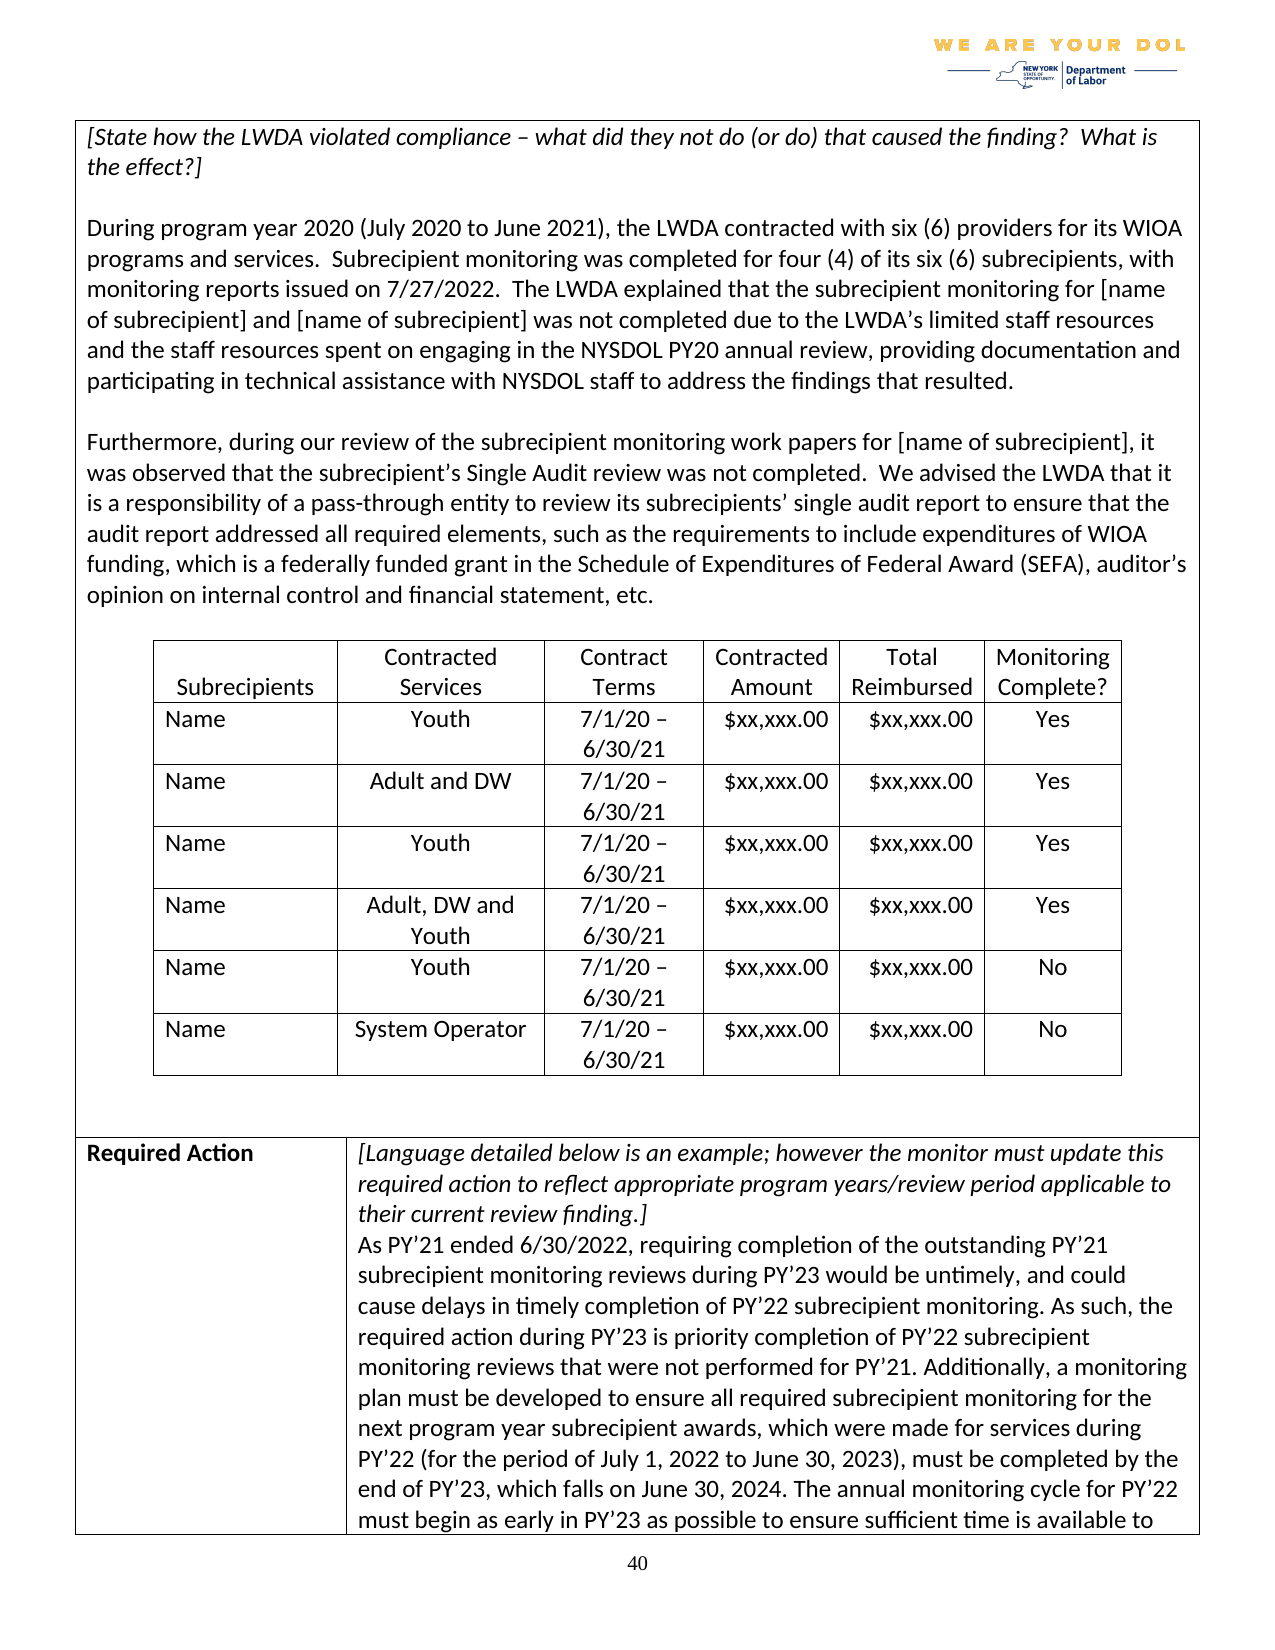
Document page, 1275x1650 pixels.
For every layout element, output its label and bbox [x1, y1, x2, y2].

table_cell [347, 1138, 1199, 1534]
picture [933, 39, 1185, 89]
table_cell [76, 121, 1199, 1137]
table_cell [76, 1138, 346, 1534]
